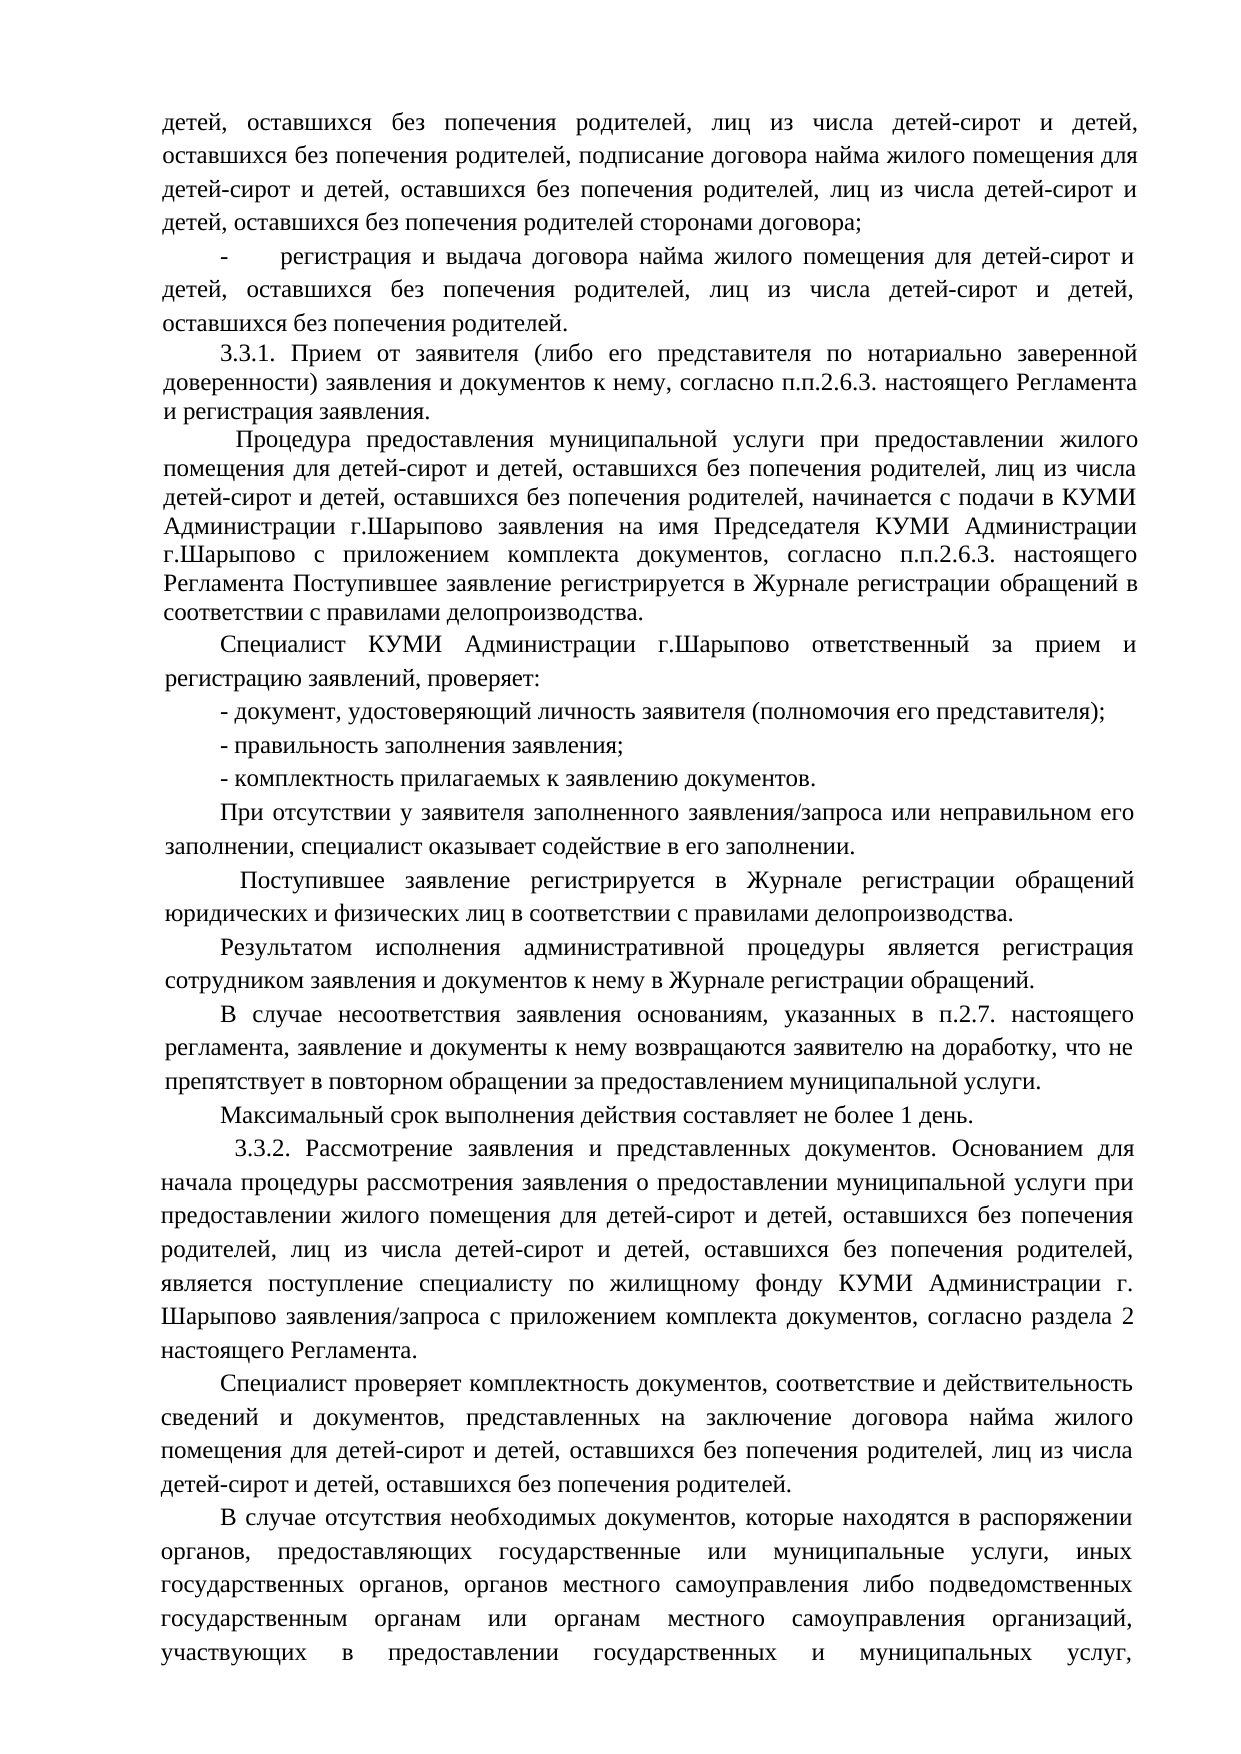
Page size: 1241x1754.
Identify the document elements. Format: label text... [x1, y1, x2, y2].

list Максимальный срок выполнения действия составляет не более 1 день. [220, 1096, 1135, 1130]
text Процедура предоставления муниципальной услуги при предоставлении жилого помещения для детей-сирот и детей, оставшихся без попечения родителей, лиц из числа детей-сирот и детей, оставшихся без попечения родителей, начинается с подачи в КУМИ Администрации г.Шарыпово заявления на имя Председателя КУМИ Администрации г.Шарыпово с приложением комплекта документов, согласно п.п.2.6.3. настоящего Регламента Поступившее заявление регистрируется в Журнале регистрации обращений в соответствии с правилами делопроизводства. [163, 424, 1138, 626]
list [162, 103, 1139, 238]
text Специалист КУМИ Администрации г.Шарыпово ответственный за прием и регистрацию заявлений, проверяет: [164, 626, 1137, 693]
list В случае несоответствия заявления основаниям, указанных в п.2.7. настоящего регламента, заявление и документы к нему возвращаются заявителю на доработку, что не препятствует в повторном обращении за предоставлением муниципальной услуги. [164, 996, 1134, 1096]
text 3.3.1. Прием от заявителя (либо его представителя по нотариально заверенной доверенности) заявления и документов к нему, согласно п.п.2.6.3. настоящего Регламента и регистрация заявления. [163, 338, 1138, 424]
text - правильность заполнения заявления; [164, 726, 1139, 760]
list регистрация и выдача договора найма жилого помещения для детей-сирот и детей, оставшихся без попечения родителей, лиц из числа детей-сирот и детей, оставшихся без попечения родителей. [162, 238, 1135, 338]
text - документ, удостоверяющий личность заявителя (полномочия его представителя); [164, 693, 1136, 726]
list 3.3.2. Рассмотрение заявления и представленных документов. Основанием для начала процедуры рассмотрения заявления о предоставлении муниципальной услуги при предоставлении жилого помещения для детей-сирот и детей, оставшихся без попечения родителей, лиц из числа детей-сирот и детей, оставшихся без попечения родителей, является поступление специалисту по жилищному фонду КУМИ Администрации г. Шарыпово заявления/запроса с приложением комплекта документов, согласно раздела 2 настоящего Регламента. [161, 1130, 1135, 1365]
list Специалист проверяет комплектность документов, соответствие и действительность сведений и документов, представленных на заключение договора найма жилого помещения для детей-сирот и детей, оставшихся без попечения родителей, лиц из числа детей-сирот и детей, оставшихся без попечения родителей. [161, 1365, 1134, 1499]
list Поступившее заявление регистрируется в Журнале регистрации обращений юридических и физических лиц в соответствии с правилами делопроизводства. [164, 861, 1135, 928]
list Результатом исполнения административной процедуры является регистрация сотрудником заявления и документов к нему в Журнале регистрации обращений. [164, 928, 1134, 996]
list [161, 1499, 1133, 1667]
list При отсутствии у заявителя заполненного заявления/запроса или неправильном его заполнении, специалист оказывает содействие в его заполнении. [164, 793, 1135, 861]
text - комплектность прилагаемых к заявлению документов. [164, 760, 1139, 793]
